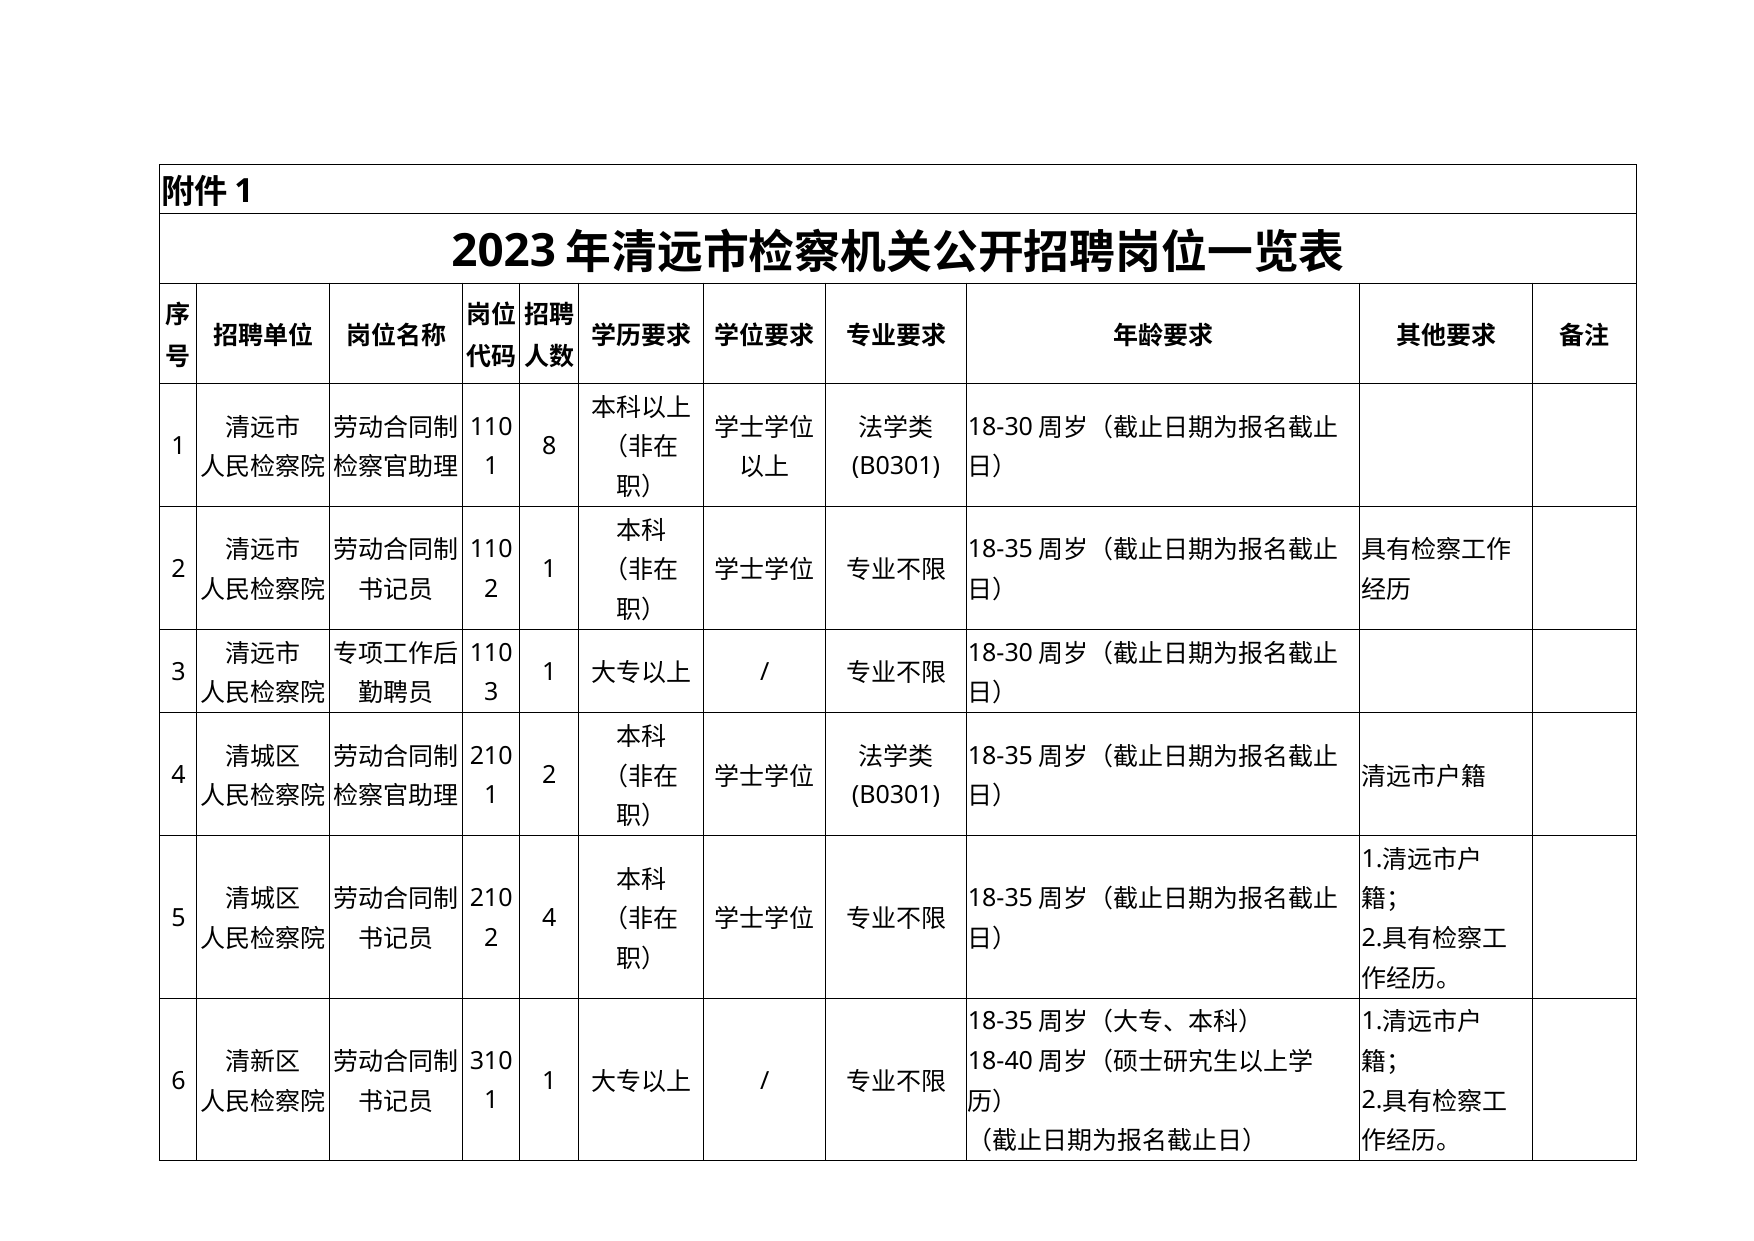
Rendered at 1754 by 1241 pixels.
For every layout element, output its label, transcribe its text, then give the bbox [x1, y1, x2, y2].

table_cell [1533, 384, 1636, 506]
table_cell 专业要求 [826, 284, 966, 383]
table_cell 劳动合同制 书记员 [330, 836, 462, 998]
table_cell 18-35周岁（截止日期为报名截止日） [967, 507, 1359, 629]
table_cell 1 [520, 630, 578, 712]
table_cell 本科 （非在职） [579, 713, 703, 835]
table_cell 本科 （非在职） [579, 507, 703, 629]
table_cell 岗位 代码 [463, 284, 519, 383]
table_cell 清远市户籍 [1360, 713, 1532, 835]
table_cell 清远市 人民检察院 [197, 507, 329, 629]
table_cell 本科以上（非在职） [579, 384, 703, 506]
table_cell 大专以上 [579, 999, 703, 1160]
table_cell 2102 [463, 836, 519, 998]
table_cell 学士学位 [704, 836, 825, 998]
table_cell / [704, 630, 825, 712]
table_cell 法学类(B0301) [826, 384, 966, 506]
table_cell 法学类(B0301) [826, 713, 966, 835]
table_cell 18-30周岁（截止日期为报名截止日） [967, 384, 1359, 506]
table_cell 3 [160, 630, 196, 712]
table_cell 学士学位以上 [704, 384, 825, 506]
table_cell 1 [520, 507, 578, 629]
table_cell [1360, 630, 1532, 712]
table_cell 6 [160, 999, 196, 1160]
table_cell 专业不限 [826, 630, 966, 712]
table_cell 劳动合同制 检察官助理 [330, 384, 462, 506]
table_cell 劳动合同制 书记员 [330, 999, 462, 1160]
table_cell 1102 [463, 507, 519, 629]
table_cell 18-30周岁（截止日期为报名截止日） [967, 630, 1359, 712]
table_cell 1 [520, 999, 578, 1160]
table_cell 劳动合同制 检察官助理 [330, 713, 462, 835]
table_cell 1.清远市户籍； 2.具有检察工作经历。 [1360, 999, 1532, 1160]
table_cell 2 [520, 713, 578, 835]
table_cell 岗位名称 [330, 284, 462, 383]
table_cell 专业不限 [826, 836, 966, 998]
table_cell 本科 （非在职） [579, 836, 703, 998]
table_cell 专业不限 [826, 507, 966, 629]
table_cell 其他要求 [1360, 284, 1532, 383]
table_cell 招聘单位 [197, 284, 329, 383]
table_cell 4 [160, 713, 196, 835]
table_cell [1533, 713, 1636, 835]
table_cell [1533, 999, 1636, 1160]
table_cell 学位要求 [704, 284, 825, 383]
table_cell / [704, 999, 825, 1160]
table_cell 1.清远市户籍； 2.具有检察工作经历。 [1360, 836, 1532, 998]
table_cell 1101 [463, 384, 519, 506]
table_cell 招聘 人数 [520, 284, 578, 383]
table_cell 3101 [463, 999, 519, 1160]
table_cell 4 [520, 836, 578, 998]
table_cell 专项工作后勤聘员 [330, 630, 462, 712]
table_cell 清城区 人民检察院 [197, 713, 329, 835]
table_cell 1 [160, 384, 196, 506]
table_cell 学士学位 [704, 713, 825, 835]
table_cell 专业不限 [826, 999, 966, 1160]
table_cell 5 [160, 836, 196, 998]
table_cell 劳动合同制 书记员 [330, 507, 462, 629]
table_cell [1360, 384, 1532, 506]
table_cell [1533, 507, 1636, 629]
table_cell 2 [160, 507, 196, 629]
table_cell [1533, 836, 1636, 998]
table_cell 序号 [160, 284, 196, 383]
table_cell 18-35周岁（大专、本科） 18-40周岁（硕士研宄生以上学历） （截止日期为报名截止日） [967, 999, 1359, 1160]
table_cell 2023年清远市检察机关公开招聘岗位一览表 [160, 214, 1636, 283]
table_cell 2101 [463, 713, 519, 835]
table_cell [1533, 630, 1636, 712]
table_cell 清远市 人民检察院 [197, 384, 329, 506]
table_cell 大专以上 [579, 630, 703, 712]
table_cell 清远市 人民检察院 [197, 630, 329, 712]
table_cell 具有检察工作经历 [1360, 507, 1532, 629]
table_cell 清新区 人民检察院 [197, 999, 329, 1160]
table_header 附件1 [160, 165, 1636, 213]
table_cell 1103 [463, 630, 519, 712]
table_cell 学士学位 [704, 507, 825, 629]
table_cell 年龄要求 [967, 284, 1359, 383]
table_cell 备注 [1533, 284, 1636, 383]
table_cell 18-35周岁（截止日期为报名截止日） [967, 836, 1359, 998]
table_cell 18-35周岁（截止日期为报名截止日） [967, 713, 1359, 835]
table_cell 清城区 人民检察院 [197, 836, 329, 998]
table_cell 8 [520, 384, 578, 506]
table_cell 学历要求 [579, 284, 703, 383]
